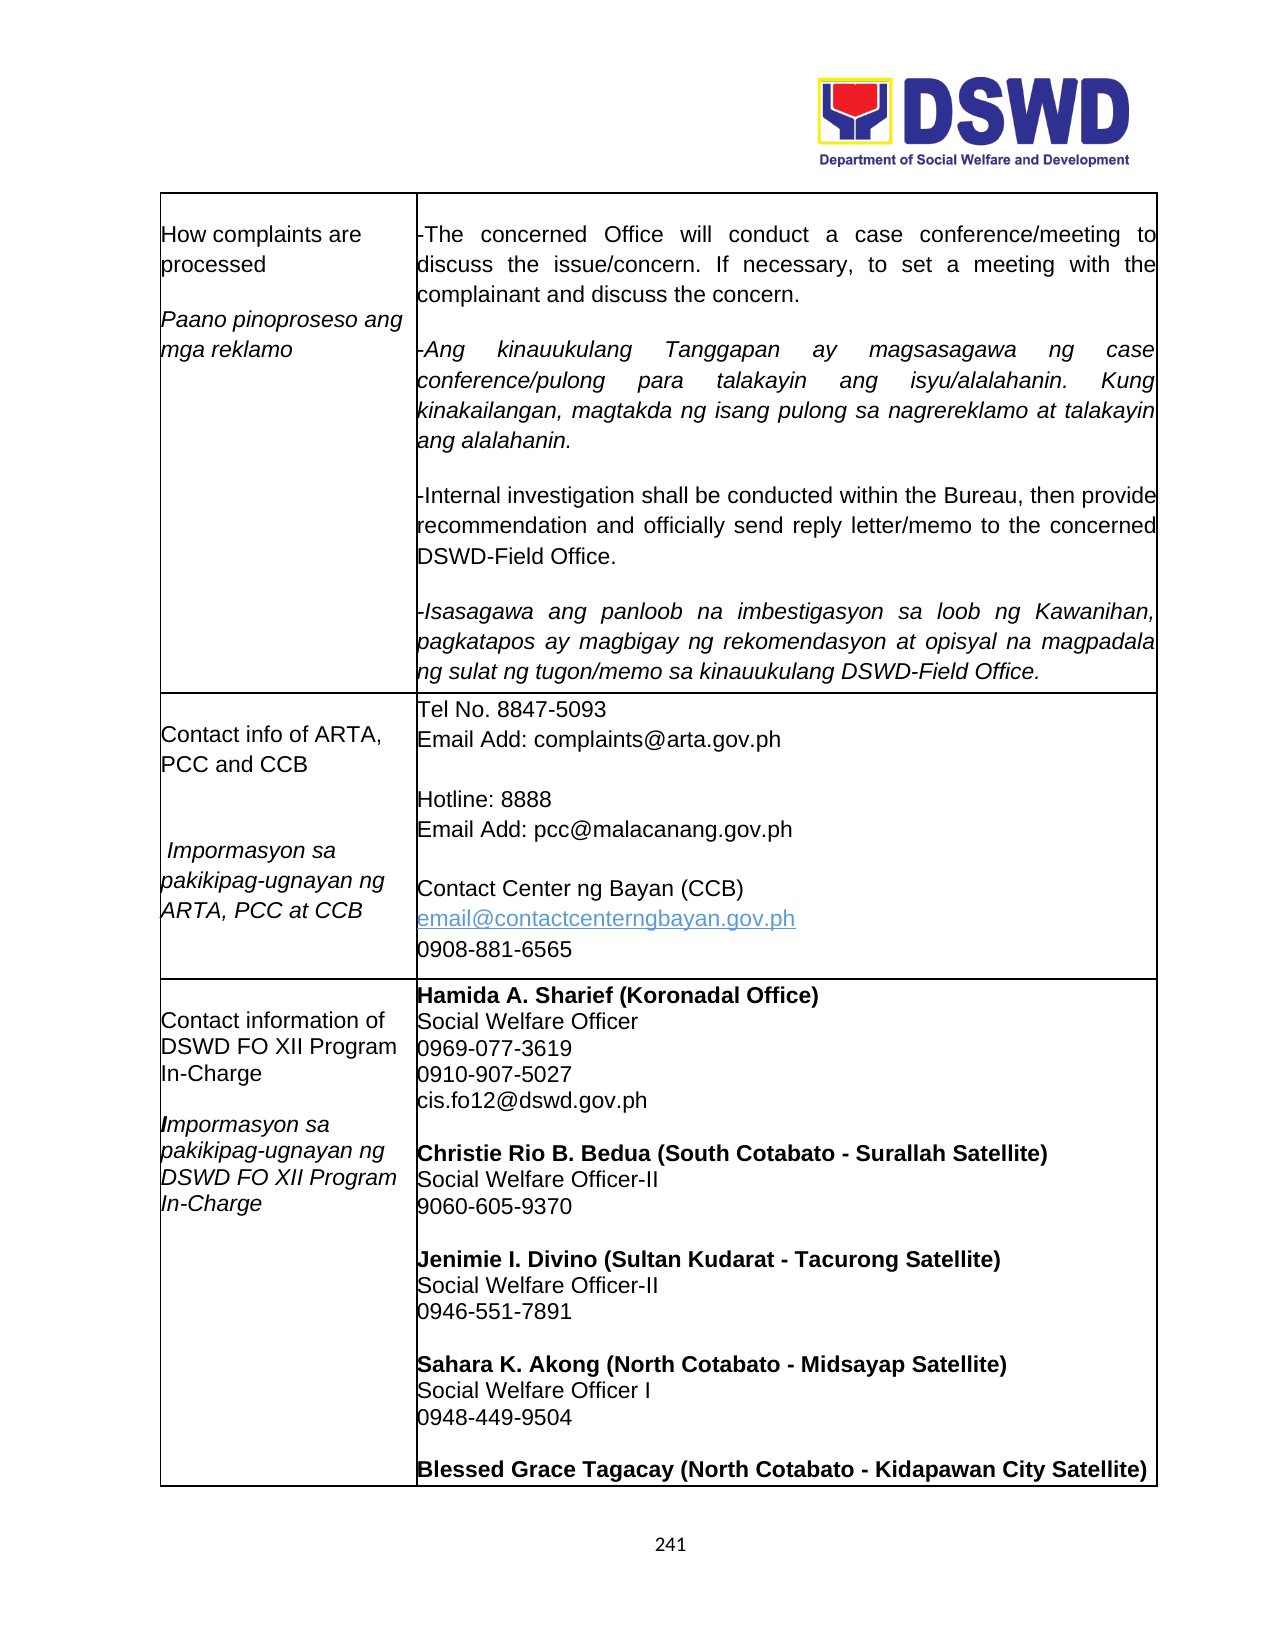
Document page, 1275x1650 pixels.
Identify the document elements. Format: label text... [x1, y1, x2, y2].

table_cell Contact information of DSWD FO XII Program In-Charge Impormasyon sa pakikipag-ugnayan ng DSWD FO XII Program In-Charge [161, 980, 416, 1485]
table_cell -The concerned Office will conduct a case conference/meeting to discuss the issue/concern. If necessary, to set a meeting with the complainant and discuss the concern. -Ang kinauukulang Tanggapan ay magsasagawa ng case conference/pulong para talakayin ang isyu/alalahanin. Kung kinakailangan, magtakda ng isang pulong sa nagrereklamo at talakayin ang alalahanin. -Internal investigation shall be conducted within the Bureau, then provide recommendation and officially send reply letter/memo to the concerned DSWD-Field Office. -Isasagawa ang panloob na imbestigasyon sa loob ng Kawanihan, pagkatapos ay magbigay ng rekomendasyon at opisyal na magpadala ng sulat ng tugon/memo sa kinauukulang DSWD-Field Office. [418, 194, 1156, 692]
picture [817, 77, 1129, 167]
table_cell How complaints are processed Paano pinoproseso ang mga reklamo [161, 194, 416, 692]
table_cell Tel No. 8847-5093 Email Add: complaints@arta.gov.ph Hotline: 8888 Email Add: pcc@malacanang.gov.ph Contact Center ng Bayan (CCB) email@contactcenterngbayan.gov.ph 0908-881-6565 [418, 694, 1156, 978]
table_cell Contact info of ARTA, PCC and CCB Impormasyon sa pakikipag-ugnayan ng ARTA, PCC at CCB [161, 694, 416, 978]
